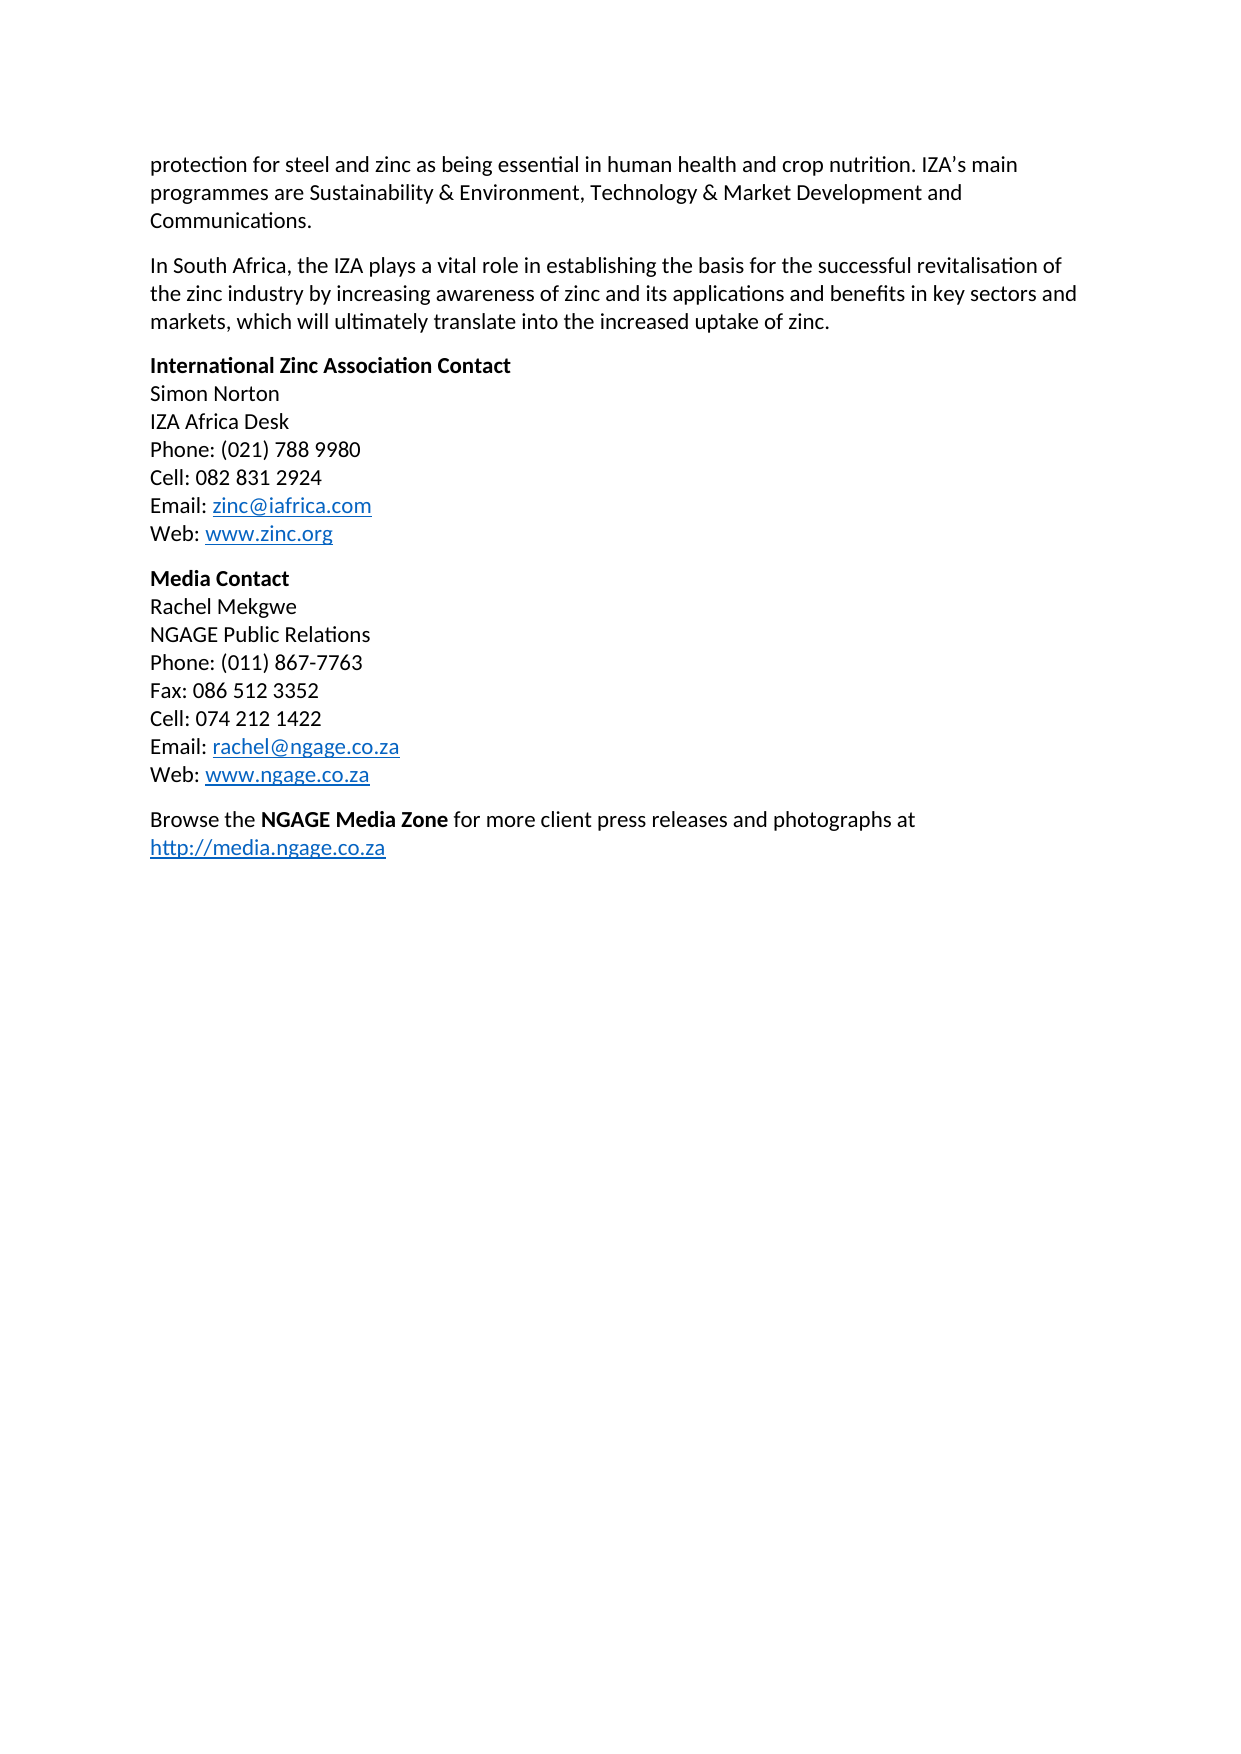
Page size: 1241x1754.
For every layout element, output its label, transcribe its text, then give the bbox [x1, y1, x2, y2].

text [150, 150, 1090, 234]
text Browse the NGAGE Media Zone for more client press releases and photographs at http://media.ngage.co.za [150, 805, 1090, 861]
text Cell: 082 831 2924 Email: zinc@iafrica.com Web: www.zinc.org [150, 463, 1090, 548]
text International Zinc Association Contact Simon Norton IZA Africa Desk Phone: (021) 788 9980 [150, 351, 1090, 463]
text Media Contact Rachel Mekgwe NGAGE Public Relations Phone: (011) 867-7763 Fax: 086 512 3352 Cell: 074 212 1422 Email: rachel@ngage.co.za Web: www.ngage.co.za [150, 564, 1090, 788]
text In South Africa, the IZA plays a vital role in establishing the basis for the successful revitalisation of the zinc industry by increasing awareness of zinc and its applications and benefits in key sectors and markets, which will ultimately translate into the increased uptake of zinc. [150, 251, 1090, 335]
